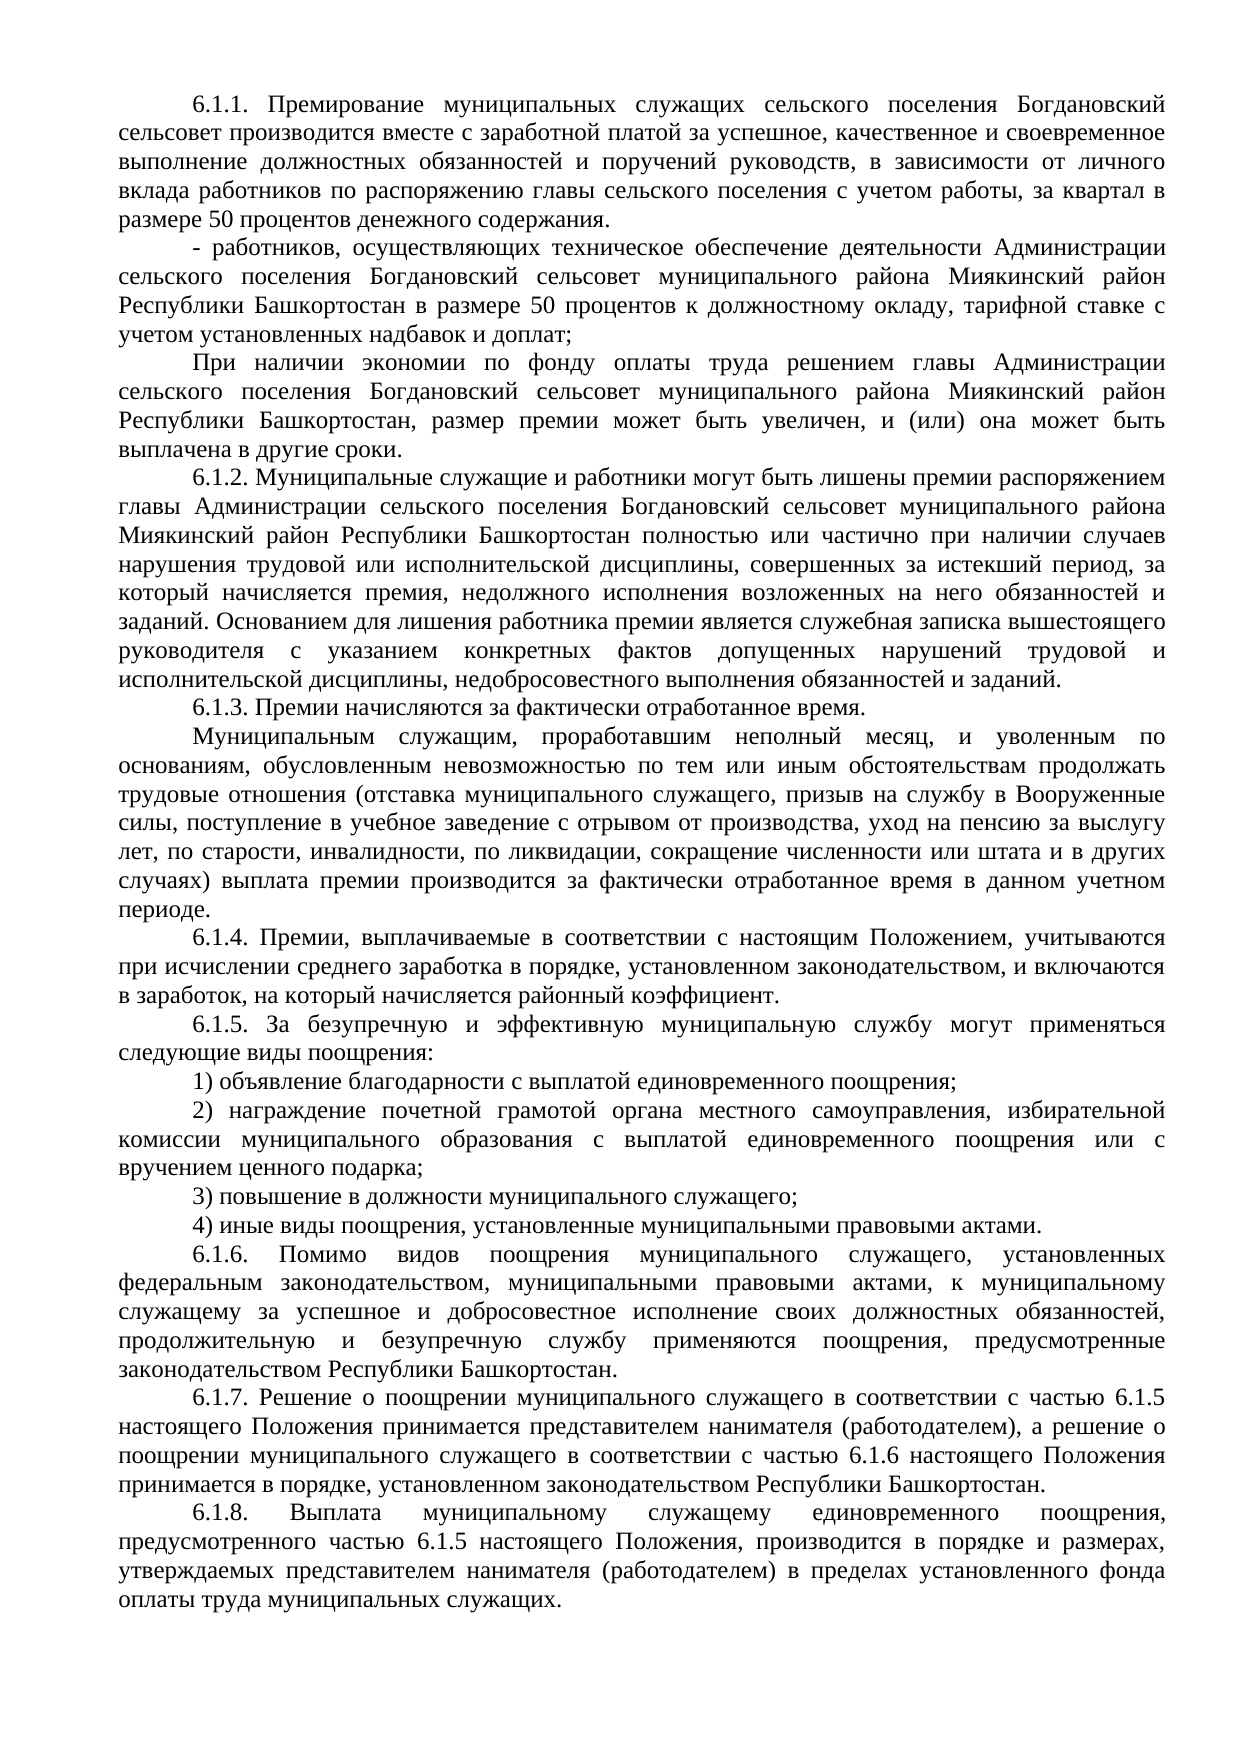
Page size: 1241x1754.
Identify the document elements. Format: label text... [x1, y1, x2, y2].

text 6.1.4. Премии, выплачиваемые в соответствии с настоящим Положением, учитываются при исчислении среднего заработка в порядке, установленном законодательством, и включаются в заработок, на который начисляется районный коэффициент. [118, 922, 1167, 1009]
text 1) объявление благодарности с выплатой единовременного поощрения; [118, 1066, 1167, 1095]
text При наличии экономии по фонду оплаты труда решением главы Администрации сельского поселения Богдановский сельсовет муниципального района Миякинский район Республики Башкортостан, размер премии может быть увеличен, и (или) она может быть выплачена в другие сроки. [118, 347, 1167, 462]
text - работников, осуществляющих техническое обеспечение деятельности Администрации сельского поселения Богдановский сельсовет муниципального района Миякинский район Республики Башкортостан в размере 50 процентов к должностному окладу, тарифной ставке с учетом установленных надбавок и доплат; [118, 232, 1167, 347]
text 2) награждение почетной грамотой органа местного самоуправления, избирательной комиссии муниципального образования с выплатой единовременного поощрения или с вручением ценного подарка; [118, 1095, 1167, 1181]
text 6.1.8. Выплата муниципальному служащему единовременного поощрения, предусмотренного частью 6.1.5 настоящего Положения, производится в порядке и размерах, утверждаемых представителем нанимателя (работодателем) в пределах установленного фонда оплаты труда муниципальных служащих. [118, 1497, 1167, 1612]
text Муниципальным служащим, проработавшим неполный месяц, и уволенным по основаниям, обусловленным невозможностью по тем или иным обстоятельствам продолжать трудовые отношения (отставка муниципального служащего, призыв на службу в Вооруженные силы, поступление в учебное заведение с отрывом от производства, уход на пенсию за выслугу лет, по старости, инвалидности, по ликвидации, сокращение численности или штата и в других случаях) выплата премии производится за фактически отработанное время в данном учетном периоде. [118, 721, 1167, 922]
text 6.1.5. За безупречную и эффективную муниципальную службу могут применяться следующие виды поощрения: [118, 1009, 1167, 1066]
text 3) повышение в должности муниципального служащего; [118, 1181, 1167, 1210]
text 6.1.2. Муниципальные служащие и работники могут быть лишены премии распоряжением главы Администрации сельского поселения Богдановский сельсовет муниципального района Миякинский район Республики Башкортостан полностью или частично при наличии случаев нарушения трудовой или исполнительской дисциплины, совершенных за истекший период, за который начисляется премия, недолжного исполнения возложенных на него обязанностей и заданий. Основанием для лишения работника премии является служебная записка вышестоящего руководителя с указанием конкретных фактов допущенных нарушений трудовой и исполнительской дисциплины, недобросовестного выполнения обязанностей и заданий. [118, 462, 1167, 692]
text 6.1.6. Помимо видов поощрения муниципального служащего, установленных федеральным законодательством, муниципальными правовыми актами, к муниципальному служащему за успешное и добросовестное исполнение своих должностных обязанностей, продолжительную и безупречную службу применяются поощрения, предусмотренные законодательством Республики Башкортостан. [118, 1239, 1167, 1382]
text 6.1.1. Премирование муниципальных служащих сельского поселения Богдановский сельсовет производится вместе с заработной платой за успешное, качественное и своевременное выполнение должностных обязанностей и поручений руководств, в зависимости от личного вклада работников по распоряжению главы сельского поселения с учетом работы, за квартал в размере 50 процентов денежного содержания. [118, 89, 1167, 232]
text 4) иные виды поощрения, установленные муниципальными правовыми актами. [118, 1210, 1167, 1239]
text 6.1.3. Премии начисляются за фактически отработанное время. [118, 692, 1167, 721]
text 6.1.7. Решение о поощрении муниципального служащего в соответствии с частью 6.1.5 настоящего Положения принимается представителем нанимателя (работодателем), а решение о поощрении муниципального служащего в соответствии с частью 6.1.6 настоящего Положения принимается в порядке, установленном законодательством Республики Башкортостан. [118, 1382, 1167, 1497]
